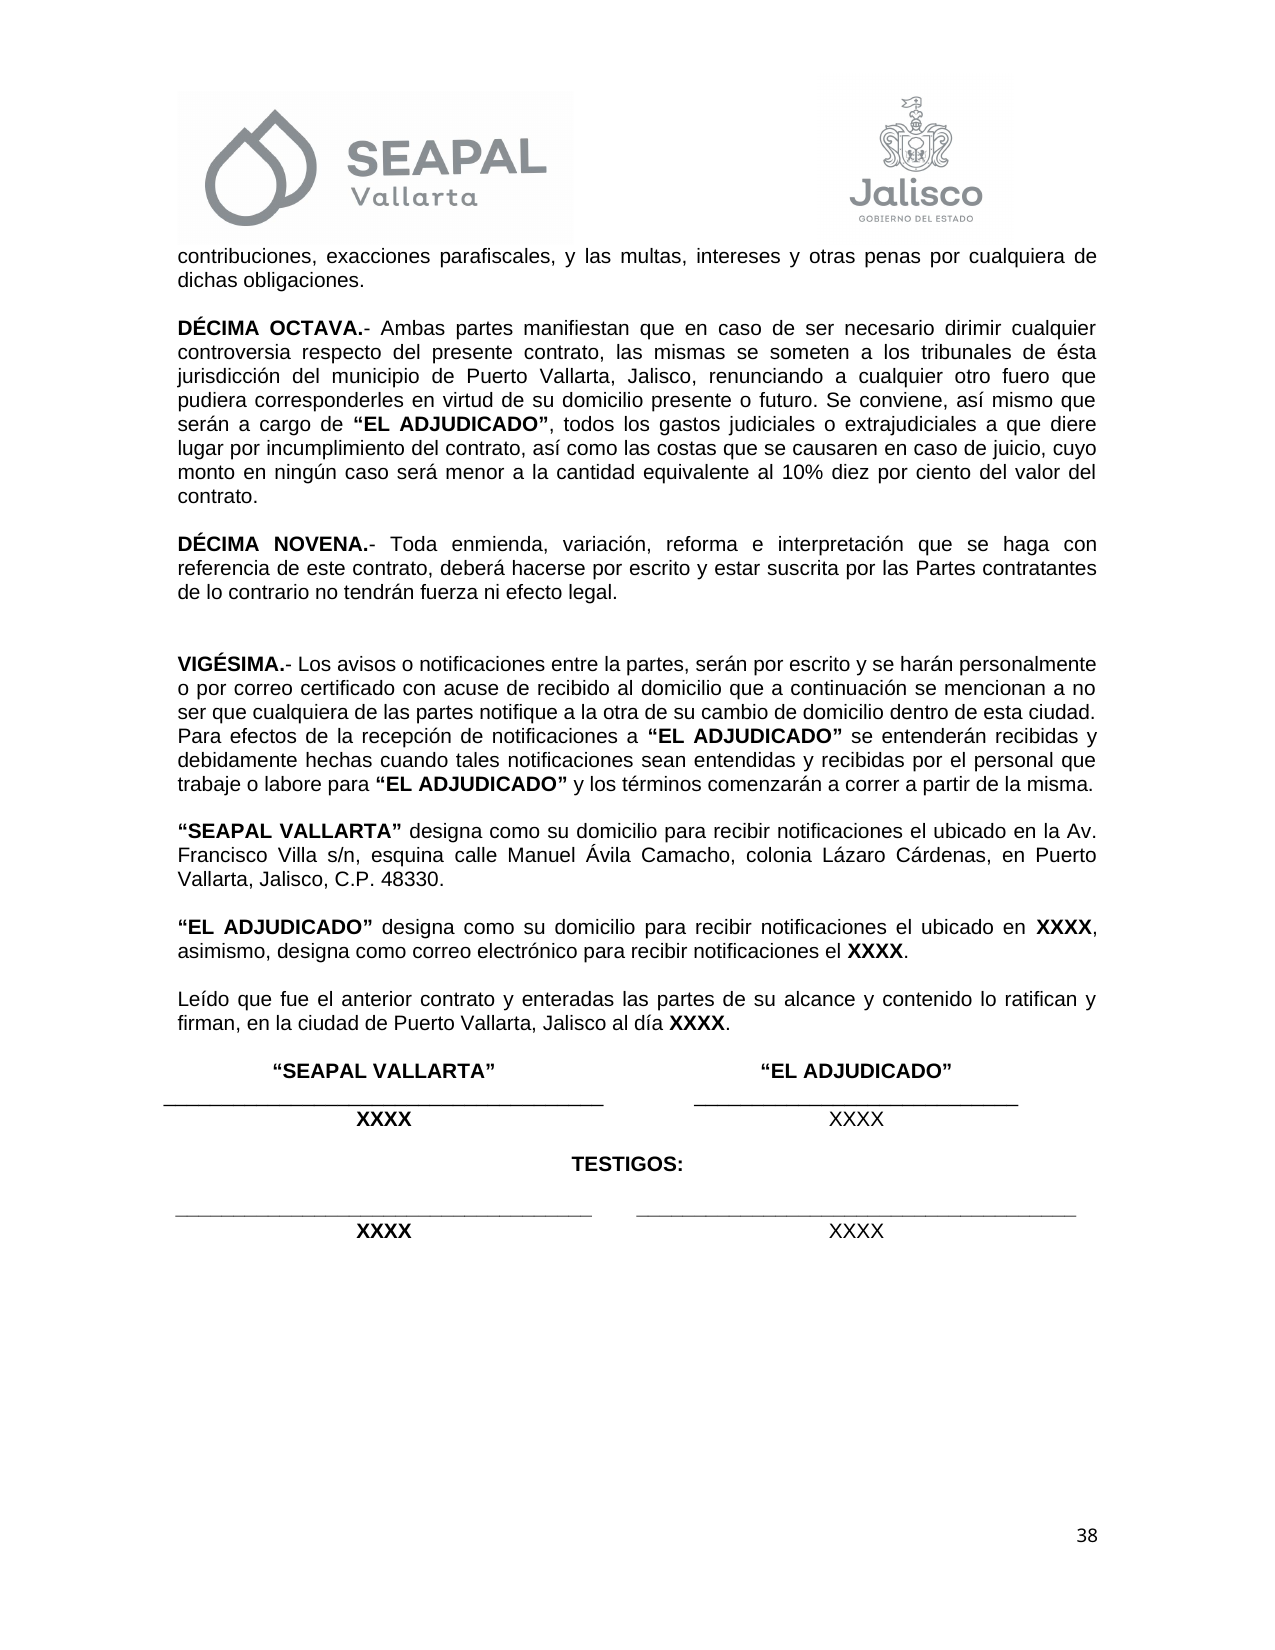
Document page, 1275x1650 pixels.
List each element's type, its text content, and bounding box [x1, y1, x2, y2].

table_cell ______________________________________ XXXX [613, 1195, 1100, 1243]
text DéCIMA octava.- Ambas partes manifiestan que en caso de ser necesario dirimir cualquier controversia respecto del presente contrato, las mismas se someten a los tribunales de ésta jurisdicción del municipio de Puerto Vallarta, Jalisco, renunciando a cualquier otro fuero que pudiera corresponderles en virtud de su domicilio presente o futuro. Se conviene, así mismo que serán a cargo de “EL ADJUDICADO”, todos los gastos judiciales o extrajudiciales a que diere lugar por incumplimiento del contrato, así como las costas que se causaren en caso de juicio, cuyo monto en ningún caso será menor a la cantidad equivalente al 10% diez por ciento del valor del contrato. [177, 316, 1098, 508]
text DéCIMA novena.- Toda enmienda, variación, reforma e interpretación que se haga con referencia de este contrato, deberá hacerse por escrito y estar suscrita por las Partes contratantes de lo contrario no tendrán fuerza ni efecto legal. [177, 532, 1098, 604]
table_header “SEAPAL VALLARTA” ______________________________________ XXXX [155, 1059, 613, 1151]
table_cell TESTIGOS: [155, 1151, 1100, 1195]
text “EL ADJUDICADO” designa como su domicilio para recibir notificaciones el ubicado en XXXX, asimismo, designa como correo electrónico para recibir notificaciones el XXXX. [177, 915, 1098, 963]
text Leído que fue el anterior contrato y enteradas las partes de su alcance y contenido lo ratifican y firman, en la ciudad de Puerto Vallarta, Jalisco al día XXXX. [177, 987, 1098, 1035]
table_cell ____________________________________ XXXX [155, 1195, 613, 1243]
table_header “EL ADJUDICADO” ____________________________ XXXX [613, 1059, 1100, 1151]
text “SEAPAL VALLARTA” designa como su domicilio para recibir notificaciones el ubicado en la Av. Francisco Villa s/n, esquina calle Manuel Ávila Camacho, colonia Lázaro Cárdenas, en Puerto Vallarta, Jalisco, C.P. 48330. [177, 819, 1098, 891]
text VIGÉSIMA.- Los avisos o notificaciones entre la partes, serán por escrito y se harán personalmente o por correo certificado con acuse de recibido al domicilio que a continuación se mencionan a no ser que cualquiera de las partes notifique a la otra de su cambio de domicilio dentro de esta ciudad. Para efectos de la recepción de notificaciones a “EL ADJUDICADO” se entenderán recibidas y debidamente hechas cuando tales notificaciones sean entendidas y recibidas por el personal que trabaje o labore para “EL ADJUDICADO” y los términos comenzarán a correr a partir de la misma. [177, 652, 1098, 795]
picture [817, 73, 1015, 245]
picture [177, 91, 574, 245]
